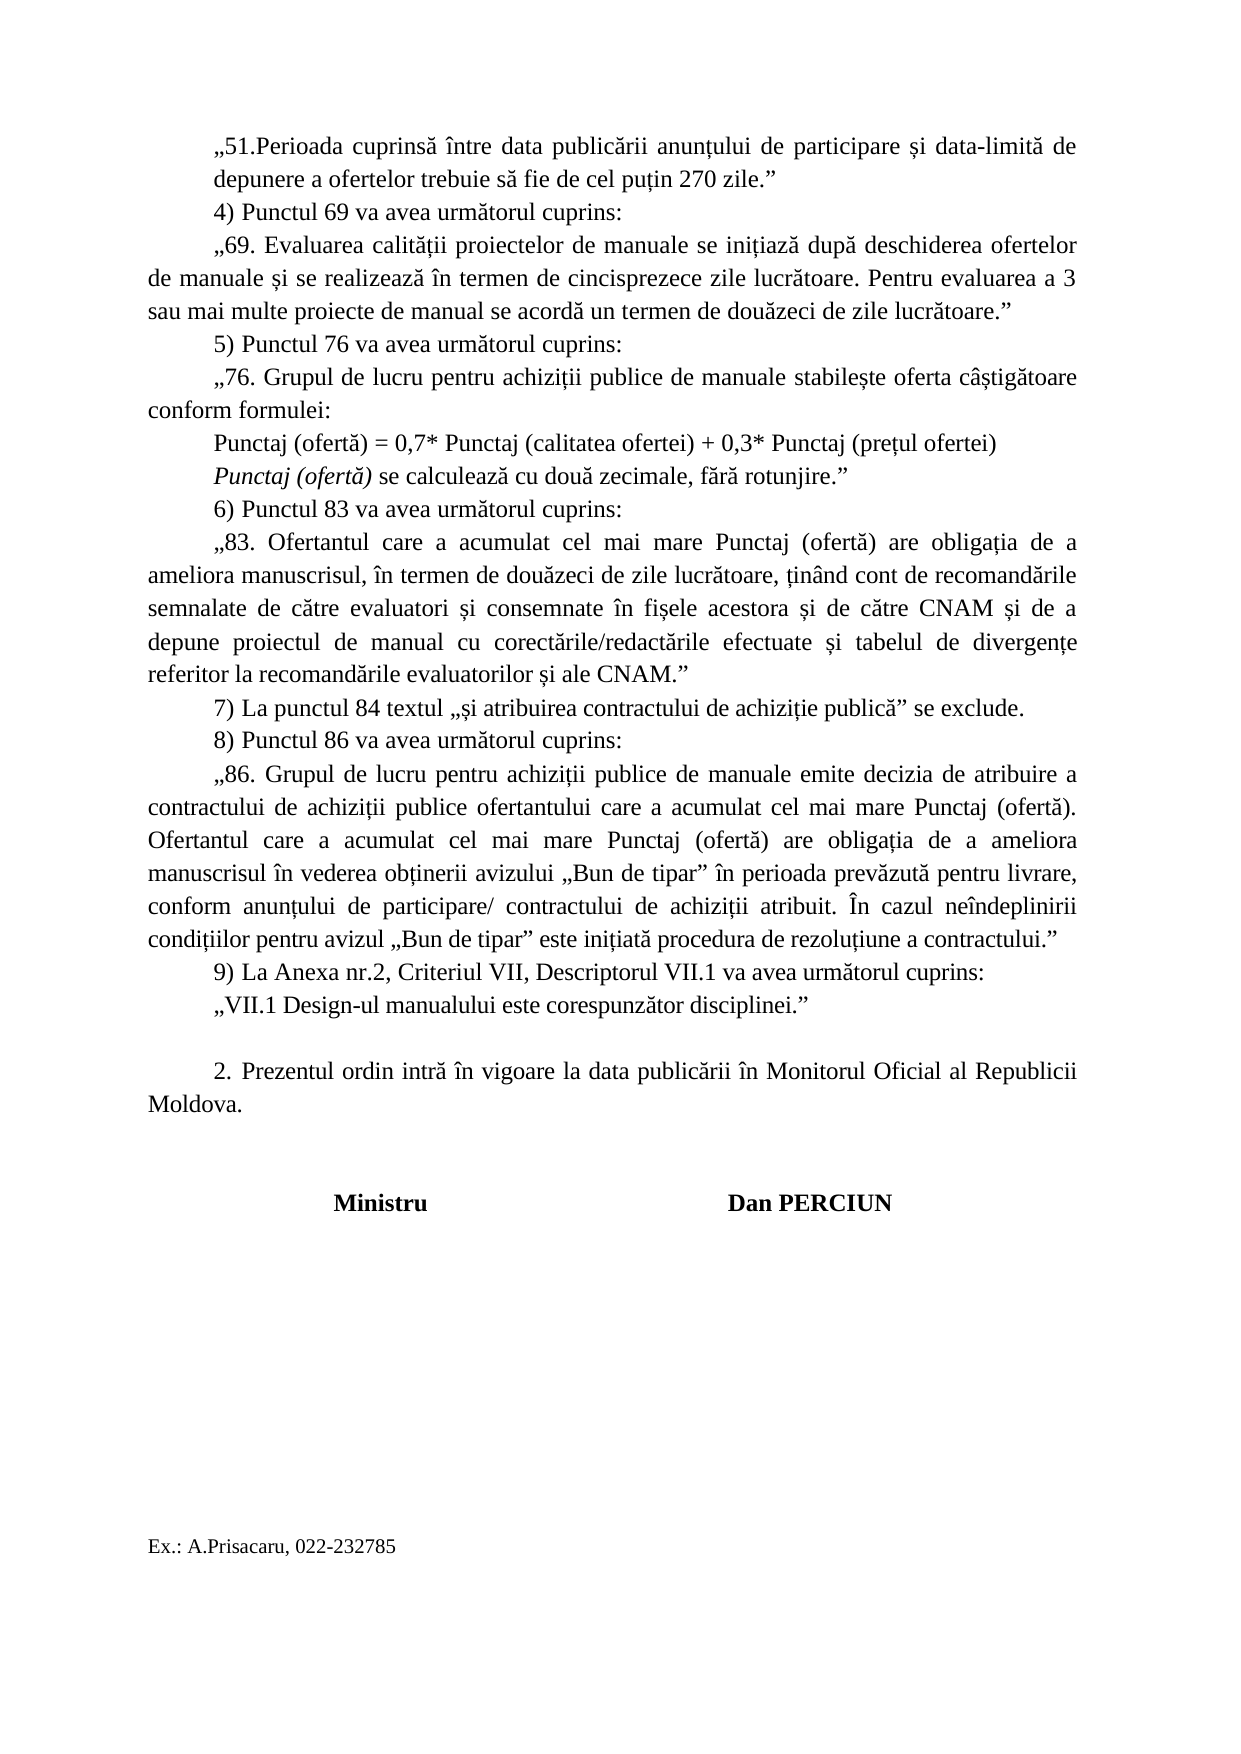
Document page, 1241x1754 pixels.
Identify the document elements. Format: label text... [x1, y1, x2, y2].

list Punctul 86 va avea următorul cuprins: [148, 726, 1078, 754]
list La Anexa nr.2, Criteriul VII, Descriptorul VII.1 va avea următorul cuprins: [148, 957, 1078, 986]
list „69. Evaluarea calității proiectelor de manuale se inițiază după deschiderea ofertelor de manuale și se realizează în termen de cincisprezece zile lucrătoare. Pentru evaluarea a 3 sau mai multe proiecte de manual se acordă un termen de douăzeci de zile lucrătoare.” [148, 230, 1078, 325]
list Punctul 83 va avea următorul cuprins: [148, 494, 1078, 523]
text „76. Grupul de lucru pentru achiziții publice de manuale stabilește oferta câștigătoare conform formulei: [148, 362, 1078, 424]
text „83. Ofertantul care a acumulat cel mai mare Punctaj (ofertă) are obligația de a ameliora manuscrisul, în termen de douăzeci de zile lucrătoare, ținând cont de recomandările semnalate de către evaluatori și consemnate în fișele acestora și de către CNAM și de a depune proiectul de manual cu corectările/redactările efectuate și tabelul de divergențe referitor la recomandările evaluatorilor și ale CNAM.” [148, 527, 1078, 688]
text „86. Grupul de lucru pentru achiziții publice de manuale emite decizia de atribuire a contractului de achiziții publice ofertantului care a acumulat cel mai mare Punctaj (ofertă). Ofertantul care a acumulat cel mai mare Punctaj (ofertă) are obligația de a ameliora manuscrisul în vederea obținerii avizului „Bun de tipar” în perioada prevăzută pentru livrare, conform anunțului de participare/ contractului de achiziții atribuit. În cazul neîndeplinirii condițiilor pentru avizul „Bun de tipar” este inițiată procedura de rezoluțiune a contractului.” [148, 759, 1078, 952]
text „VII.1 Design-ul manualului este corespunzător disciplinei.” [148, 990, 1078, 1018]
list La punctul 84 textul „și atribuirea contractului de achiziție publică” se exclude. [148, 693, 1078, 721]
text Ministru Dan PERCIUN [148, 1188, 1078, 1217]
list Prezentul ordin intră în vigoare la data publicării în Monitorul Oficial al Republicii Moldova. [148, 1056, 1078, 1118]
text Ex.: A.Prisacaru, 022-232785 [148, 1534, 1078, 1558]
list Punctul 76 va avea următorul cuprins: [148, 329, 1078, 358]
text Punctaj (ofertă) se calculează cu două zecimale, fără rotunjire.” [148, 461, 1078, 490]
list Punctul 69 va avea următorul cuprins: [148, 197, 1078, 226]
text Punctaj (ofertă) = 0,7* Punctaj (calitatea ofertei) + 0,3* Punctaj (prețul ofertei) [148, 428, 1078, 457]
list „51.Perioada cuprinsă între data publicării anunțului de participare și data-limită de depunere a ofertelor trebuie să fie de cel puțin 270 zile.” [213, 131, 1078, 193]
